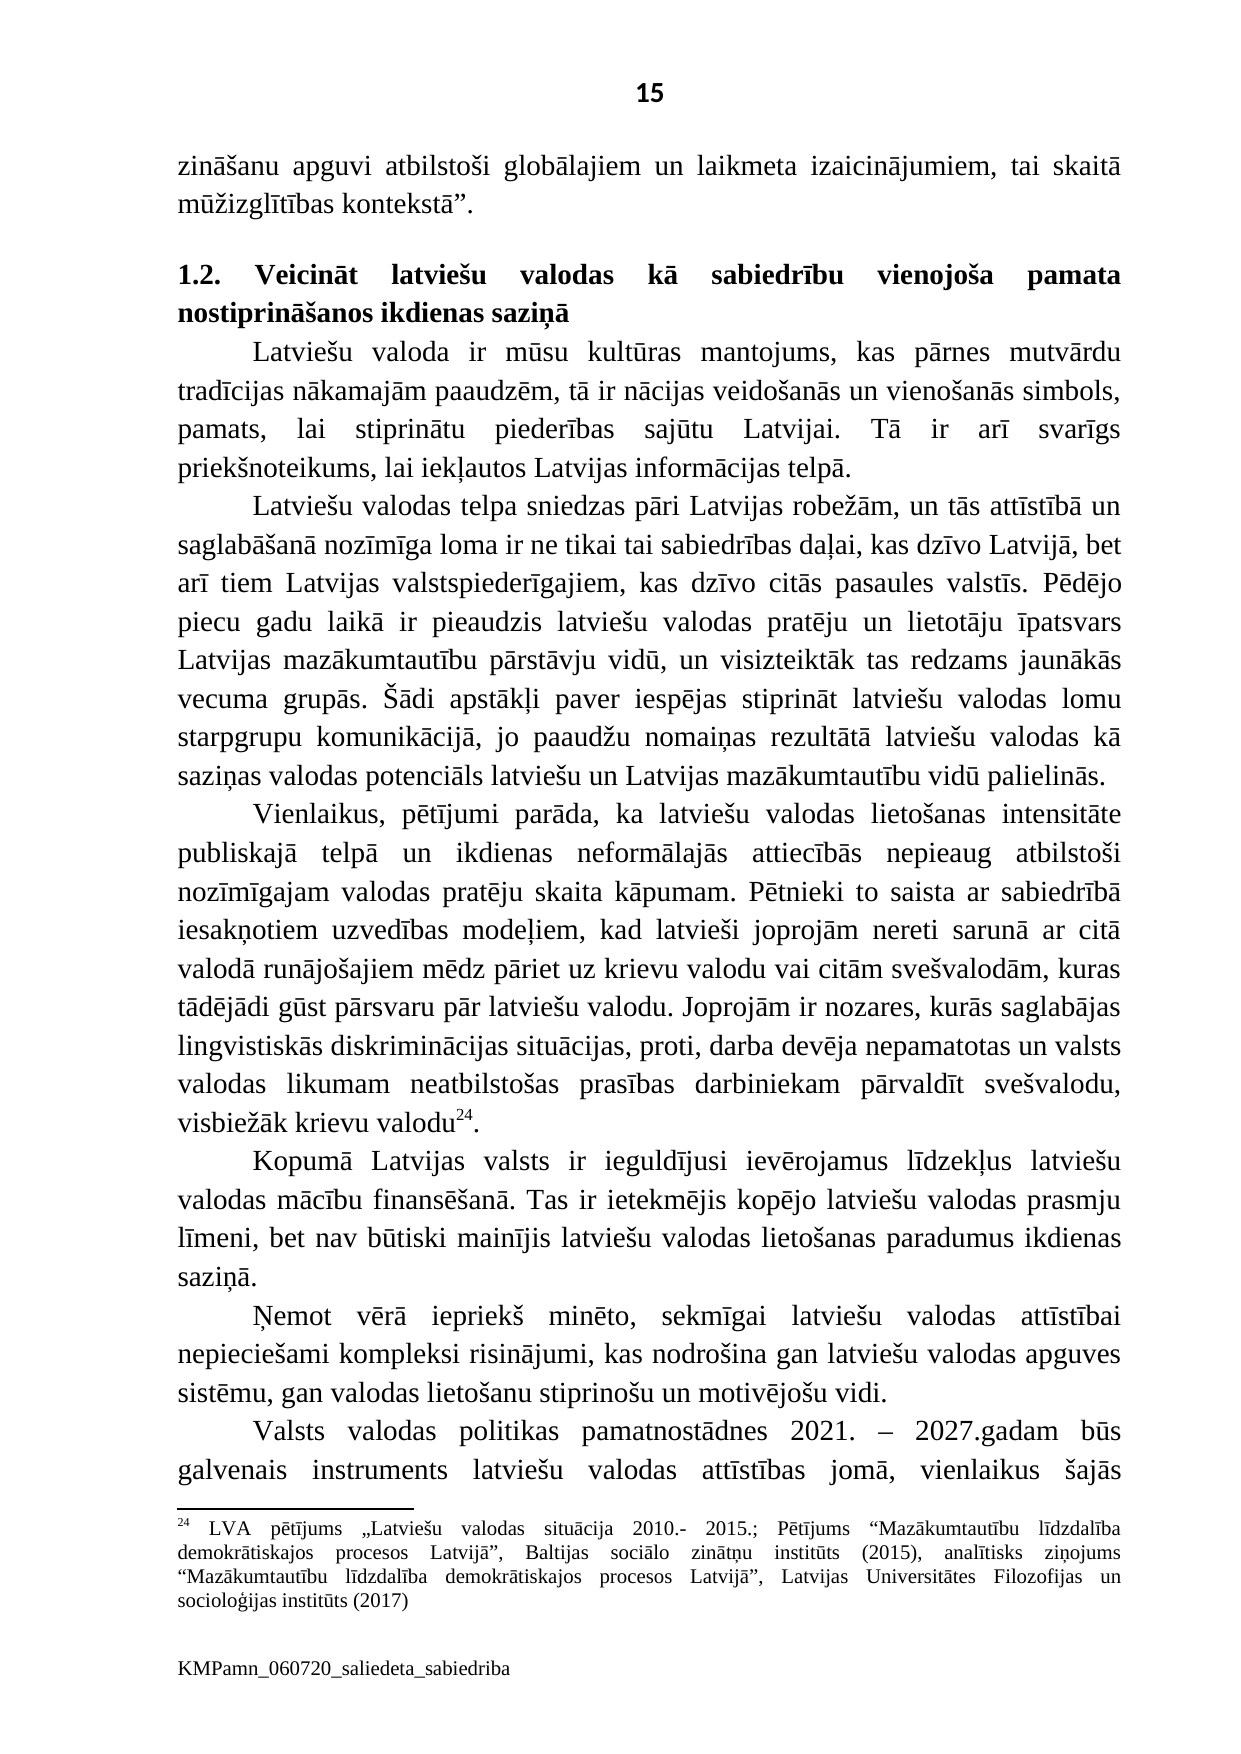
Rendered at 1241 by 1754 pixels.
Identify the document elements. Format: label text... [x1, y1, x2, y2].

text Latviešu valodas telpa sniedzas pāri Latvijas robežām, un tās attīstībā un saglabāšanā nozīmīga loma ir ne tikai tai sabiedrības daļai, kas dzīvo Latvijā, bet arī tiem Latvijas valstspiederīgajiem, kas dzīvo citās pasaules valstīs. Pēdējo piecu gadu laikā ir pieaudzis latviešu valodas pratēju un lietotāju īpatsvars Latvijas mazākumtautību pārstāvju vidū, un visizteiktāk tas redzams jaunākās vecuma grupās. Šādi apstākļi paver iespējas stiprināt latviešu valodas lomu starpgrupu komunikācijā, jo paaudžu nomaiņas rezultātā latviešu valodas kā saziņas valodas potenciāls latviešu un Latvijas mazākumtautību vidū palielinās. [177, 488, 1122, 792]
text Ņemot vērā iepriekš minēto, sekmīgai latviešu valodas attīstībai nepieciešami kompleksi risinājumi, kas nodrošina gan latviešu valodas apguves sistēmu, gan valodas lietošanu stiprinošu un motivējošu vidi. [177, 1298, 1122, 1408]
text Latviešu valoda ir mūsu kultūras mantojums, kas pārnes mutvārdu tradīcijas nākamajām paaudzēm, tā ir nācijas veidošanās un vienošanās simbols, pamats, lai stiprinātu piederības sajūtu Latvijai. Tā ir arī svarīgs priekšnoteikums, lai iekļautos Latvijas informācijas telpā. [177, 334, 1122, 483]
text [177, 1413, 1122, 1485]
text Vienlaikus, pētījumi parāda, ka latviešu valodas lietošanas intensitāte publiskajā telpā un ikdienas neformālajās attiecībās nepieaug atbilstoši nozīmīgajam valodas pratēju skaita kāpumam. Pētnieki to saista ar sabiedrībā iesakņotiem uzvedības modeļiem, kad latvieši joprojām nereti sarunā ar citā valodā runājošajiem mēdz pāriet uz krievu valodu vai citām svešvalodām, kuras tādējādi gūst pārsvaru pār latviešu valodu. Joprojām ir nozares, kurās saglabājas lingvistiskās diskriminācijas situācijas, proti, darba devēja nepamatotas un valsts valodas likumam neatbilstošas prasības darbiniekam pārvaldīt svešvalodu, visbiežāk krievu valodu. [177, 797, 1122, 1138]
text 1.2. Veicināt latviešu valodas kā sabiedrību vienojoša pamata nostiprināšanos ikdienas saziņā [177, 257, 1122, 329]
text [177, 148, 1122, 220]
text Kopumā Latvijas valsts ir ieguldījusi ievērojamus līdzekļus latviešu valodas mācību finansēšanā. Tas ir ietekmējis kopējo latviešu valodas prasmju līmeni, bet nav būtiski mainījis latviešu valodas lietošanas paradumus ikdienas saziņā. [177, 1143, 1122, 1293]
